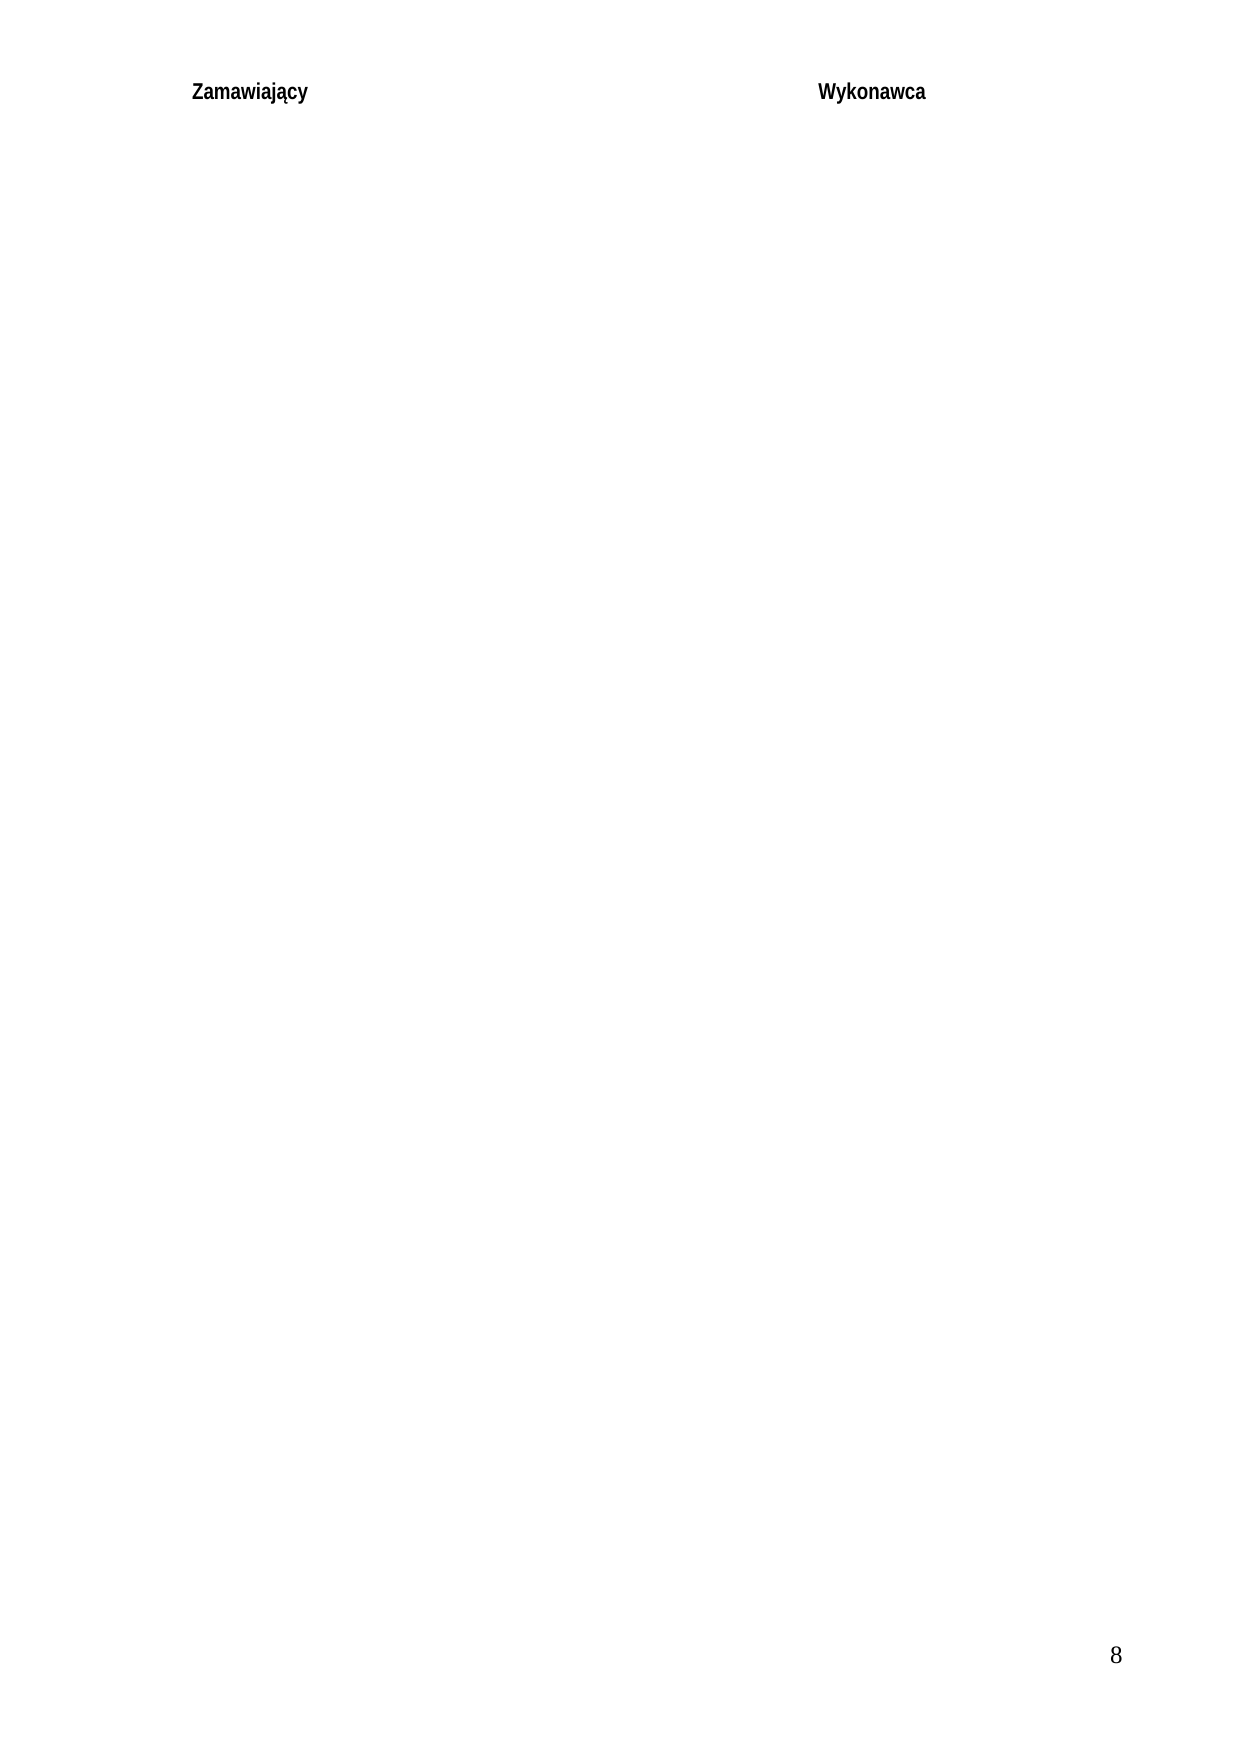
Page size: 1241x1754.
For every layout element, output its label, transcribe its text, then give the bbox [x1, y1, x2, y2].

text Zamawiający Wykonawca [118, 78, 1122, 104]
